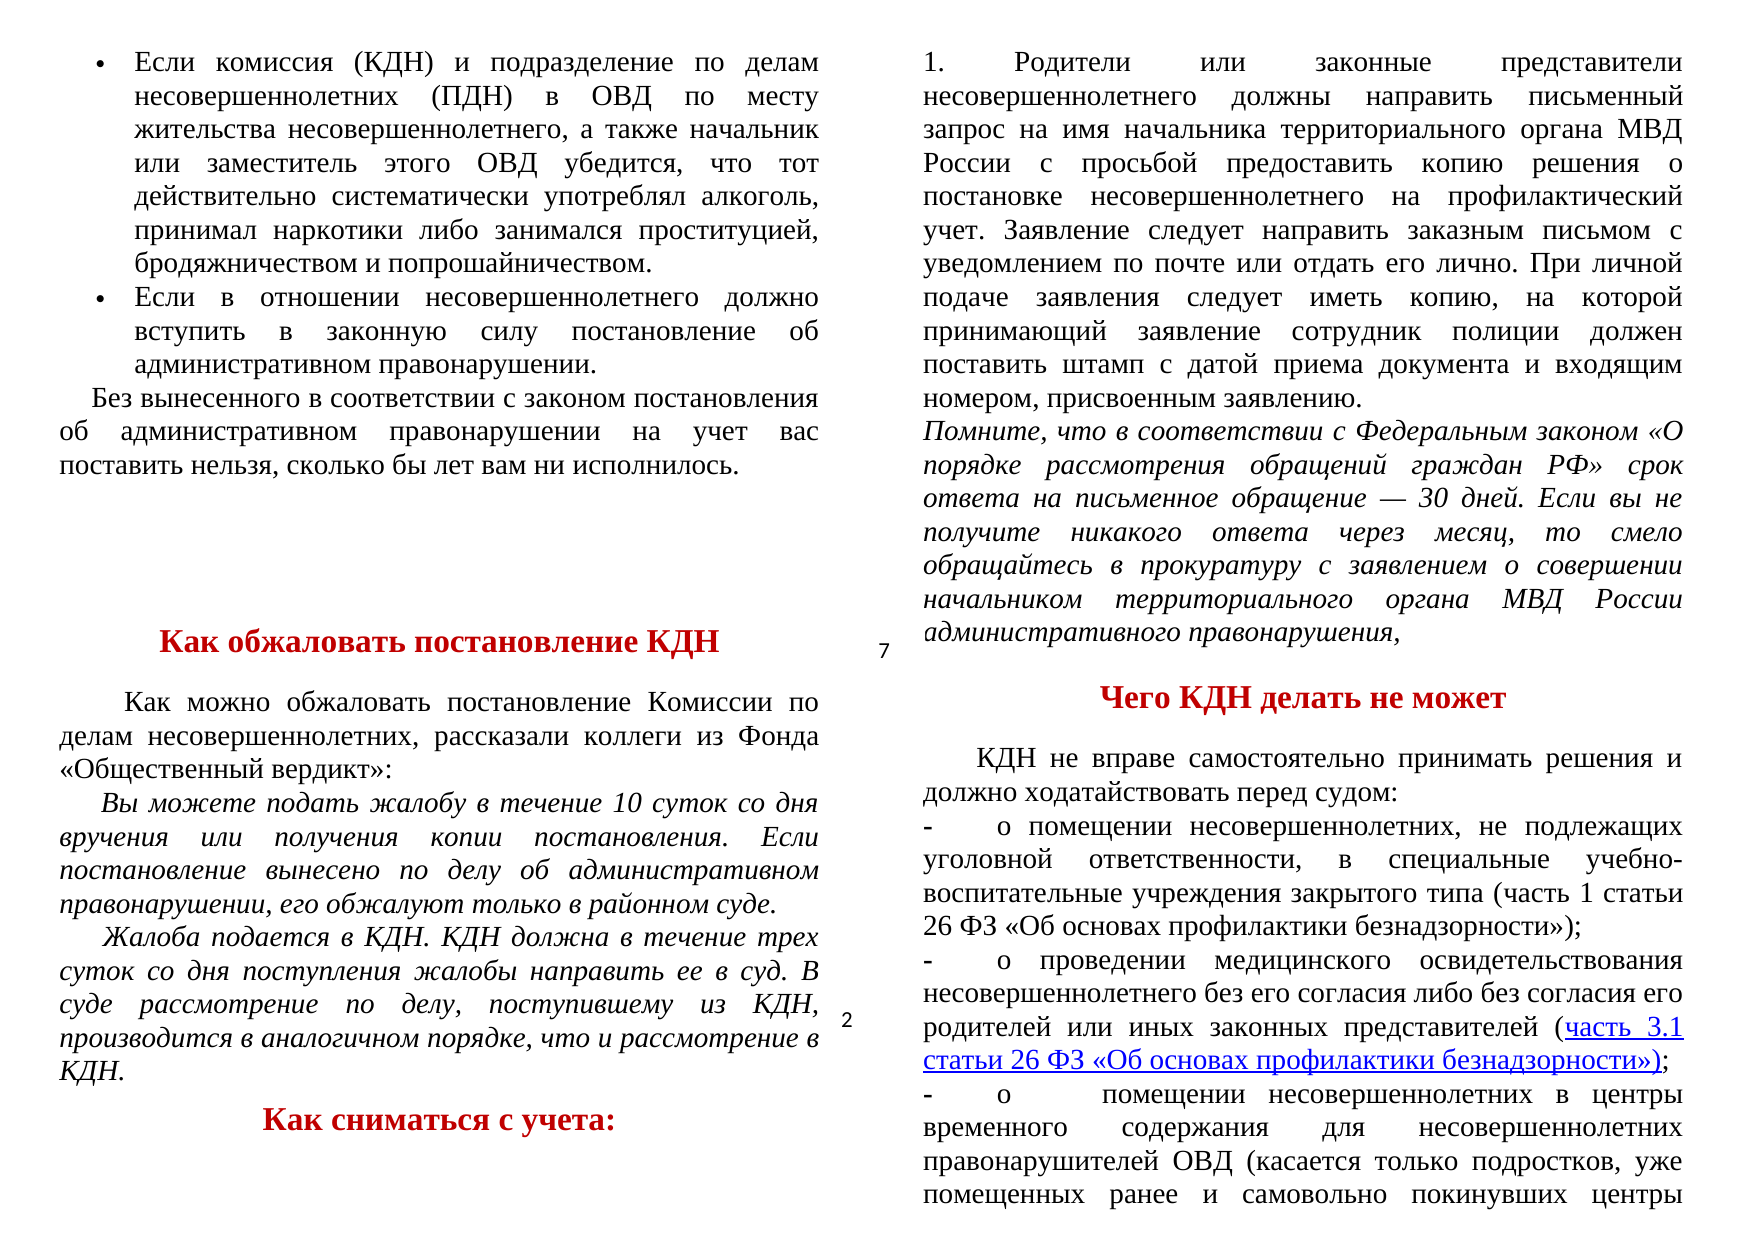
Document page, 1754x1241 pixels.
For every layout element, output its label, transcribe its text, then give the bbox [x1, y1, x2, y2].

text Помните, что в соответствии с Федеральным законом «О порядке рассмотрения обращений граждан РФ» срок ответа на письменное обращение — 30 дней. Если вы не получите никакого ответа через месяц, то смело обращайтесь в прокуратуру с заявлением о совершении начальником территориального органа МВД России административного правонарушения, [923, 413, 1683, 648]
list Если в отношении несовершеннолетнего должно вступить в законную силу постановление об административном правонарушении. [97, 279, 819, 380]
text Как обжаловать постановление КДН [59, 621, 819, 659]
text Как можно обжаловать постановление Комиссии по делам несовершеннолетних, рассказали коллеги из Фонда «Общественный вердикт»: [59, 684, 819, 785]
text Жалоба подается в КДН. КДН должна в течение трех суток со дня поступления жалобы направить ее в суд. В суде рассмотрение по делу, поступившему из КДН, производится в аналогичном порядке, что и рассмотрение в КДН. [59, 919, 819, 1087]
text - о помещении несовершеннолетних, не подлежащих уголовной ответственности, в специальные учебно-воспитательные учреждения закрытого типа (часть 1 статьи 26 ФЗ «Об основах профилактики безнадзорности»); [923, 808, 1683, 942]
text - о проведении медицинского освидетельствования несовершеннолетнего без его согласия либо без согласия его родителей или иных законных представителей (часть 3.1 статьи 26 ФЗ «Об основах профилактики безнадзорности»); [923, 942, 1683, 1076]
text Как сниматься с учета: [59, 1099, 819, 1138]
text 1. Родители или законные представители несовершеннолетнего должны направить письменный запрос на имя начальника территориального органа МВД России с просьбой предоставить копию решения о постановке несовершеннолетнего на профилактический учет. Заявление следует направить заказным письмом с уведомлением по почте или отдать его лично. При личной подаче заявления следует иметь копию, на которой принимающий заявление сотрудник полиции должен поставить штамп с датой приема документа и входящим номером, присвоенным заявлению. [923, 44, 1683, 413]
list Если комиссия (КДН) и подразделение по делам несовершеннолетних (ПДН) в ОВД по месту жительства несовершеннолетнего, а также начальник или заместитель этого ОВД убедится, что тот действительно систематически употреблял алкоголь, принимал наркотики либо занимался проституцией, бродяжничеством и попрошайничеством. [97, 44, 819, 279]
text Чего КДН делать не может [923, 677, 1683, 716]
text Вы можете подать жалобу в течение 10 суток со дня вручения или получения копии постановления. Если постановление вынесено по делу об административном правонарушении, его обжалуют только в районном суде. [59, 785, 819, 919]
text КДН не вправе самостоятельно принимать решения и должно ходатайствовать перед судом: [923, 741, 1683, 808]
text Без вынесенного в соответствии с законом постановления об административном правонарушении на учет вас поставить нельзя, сколько бы лет вам ни исполнилось. [59, 380, 819, 480]
